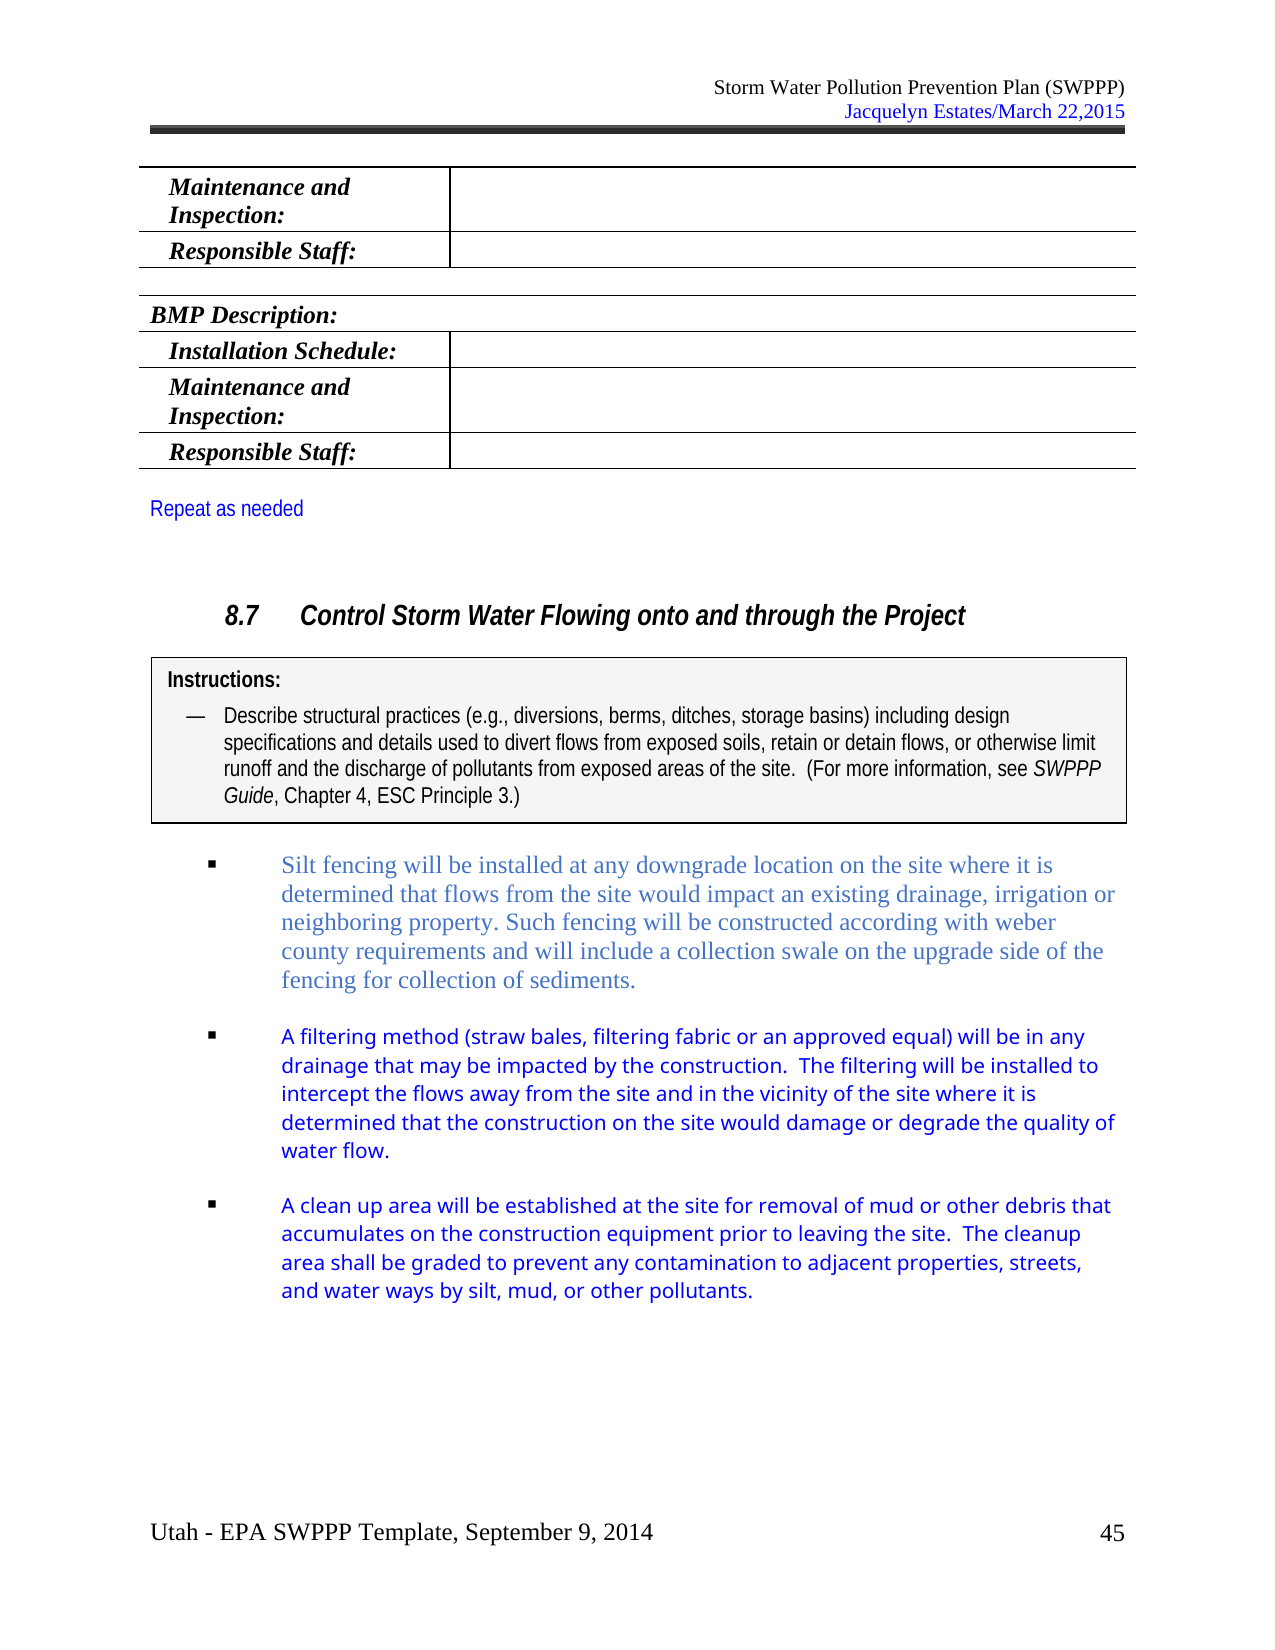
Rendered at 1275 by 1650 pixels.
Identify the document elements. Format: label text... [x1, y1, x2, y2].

list A clean up area will be established at the site for removal of mud or other debris that accumulates on the construction equipment prior to leaving the site. The cleanup area shall be graded to prevent any contamination to adjacent properties, streets, and water ways by silt, mud, or other pollutants. [206, 1191, 1125, 1305]
table_cell [451, 232, 1136, 267]
table_header BMP Description: [139, 296, 1136, 331]
text Repeat as needed [150, 495, 1125, 521]
table_cell Responsible Staff: [139, 433, 449, 468]
table_cell [451, 332, 1136, 367]
list Silt fencing will be installed at any downgrade location on the site where it is determined that flows from the site would impact an existing drainage, irrigation or neighboring property. Such fencing will be constructed according with weber county requirements and will include a collection swale on the upgrade side of the fencing for collection of sediments. [206, 850, 1125, 994]
table_cell Responsible Staff: [139, 232, 449, 267]
table_cell [451, 368, 1136, 432]
subtitle 8.7 Control Storm Water Flowing onto and through the Project [225, 598, 1125, 631]
table_cell [451, 433, 1136, 468]
list A filtering method (straw bales, filtering fabric or an approved equal) will be in any drainage that may be impacted by the construction. The filtering will be installed to intercept the flows away from the site and in the vicinity of the site where it is determined that the construction on the site would damage or degrade the quality of water flow. [206, 1022, 1125, 1165]
table_cell Maintenance and Inspection: [139, 368, 449, 432]
table_cell [451, 168, 1136, 231]
table_cell Maintenance and Inspection: [139, 168, 449, 231]
table_cell Installation Schedule: [139, 332, 449, 367]
